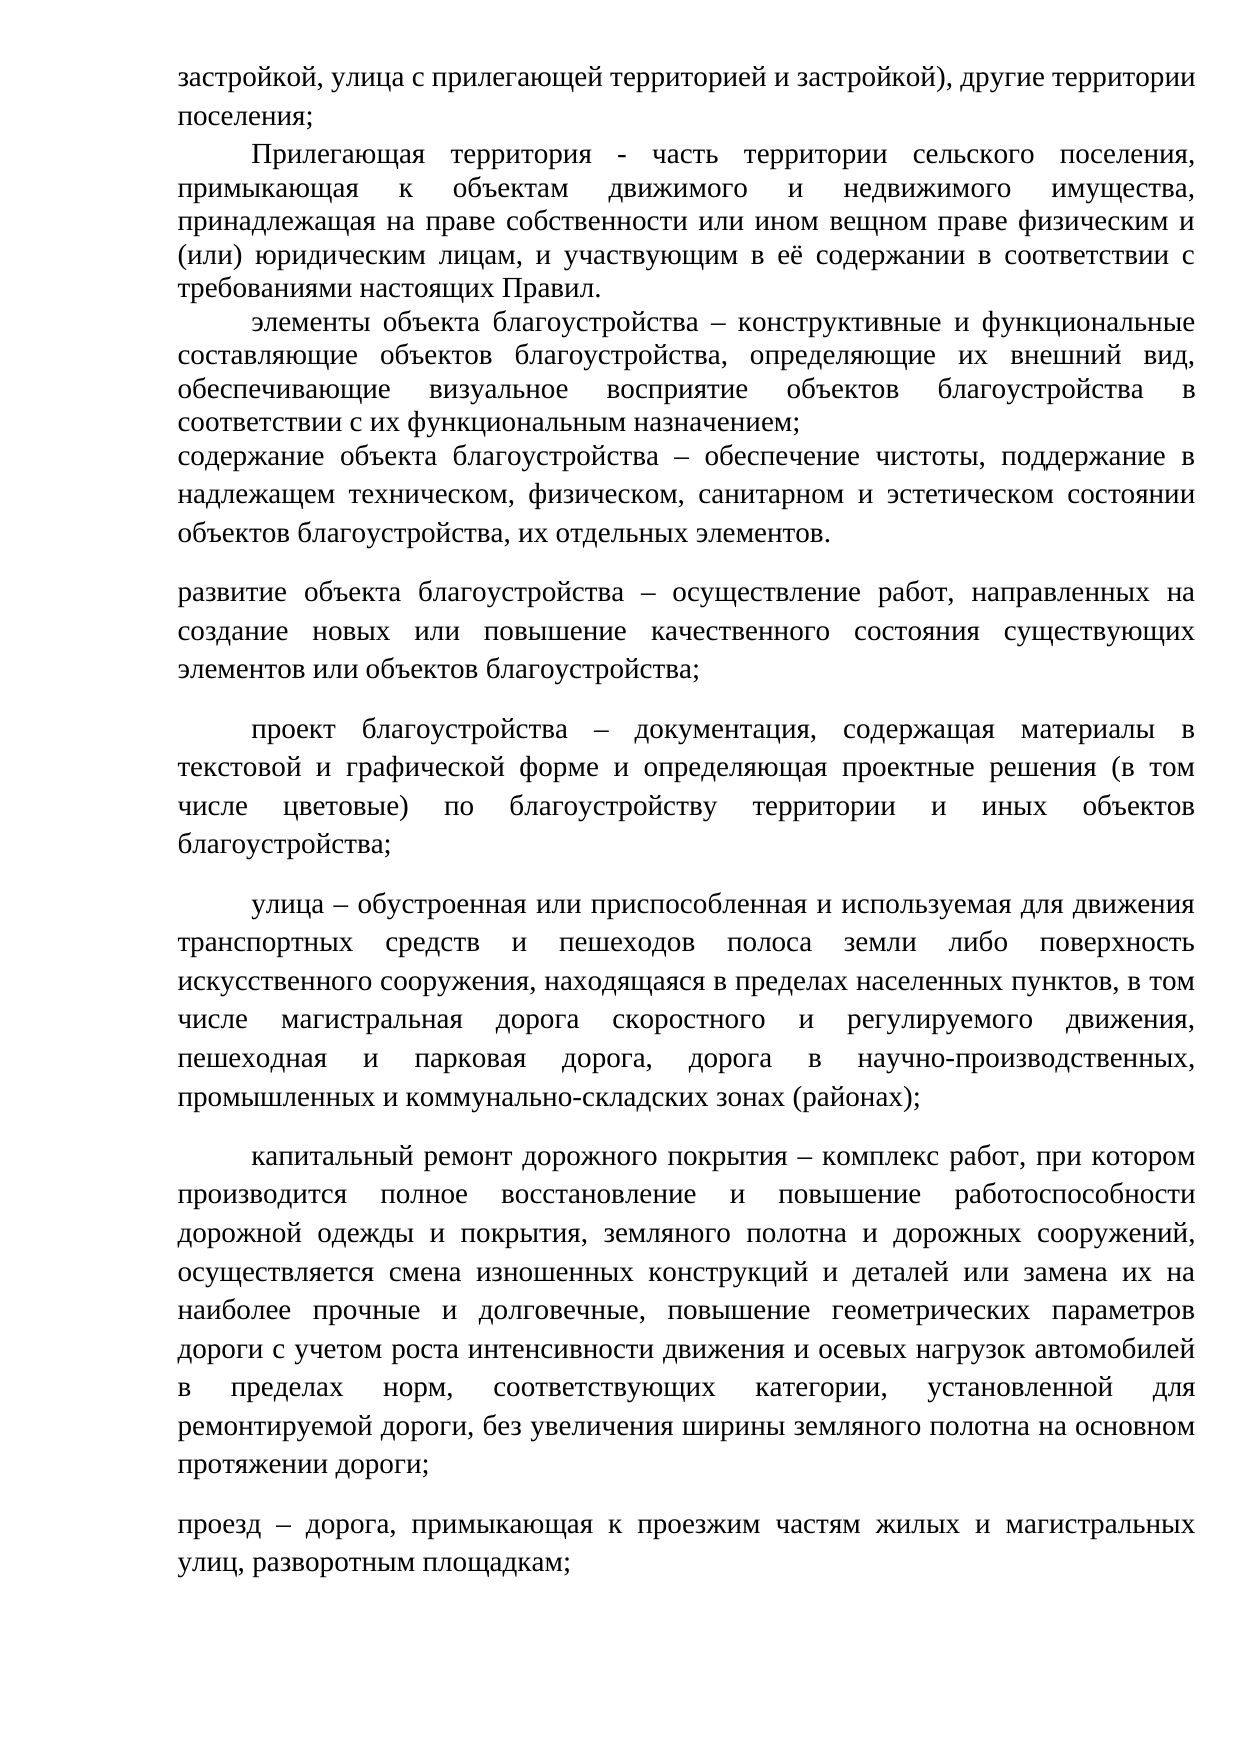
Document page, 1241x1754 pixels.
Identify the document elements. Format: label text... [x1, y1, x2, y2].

text элементы объекта благоустройства – конструктивные и функциональные составляющие объектов благоустройства, определяющие их внешний вид, обеспечивающие визуальное восприятие объектов благоустройства в соответствии с их функциональным назначением; [177, 304, 1196, 438]
text Прилегающая территория - часть территории сельского поселения, примыкающая к объектам движимого и недвижимого имущества, принадлежащая на праве собственности или ином вещном праве физическим и (или) юридическим лицам, и участвующим в её содержании в соответствии с требованиями настоящих Правил. [177, 136, 1196, 304]
text проект благоустройства – документация, содержащая материалы в текстовой и графической форме и определяющая проектные решения (в том числе цветовые) по благоустройству территории и иных объектов благоустройства; [177, 711, 1196, 860]
text улица – обустроенная или приспособленная и используемая для движения транспортных средств и пешеходов полоса земли либо поверхность искусственного сооружения, находящаяся в пределах населенных пунктов, в том числе магистральная дорога скоростного и регулируемого движения, пешеходная и парковая дорога, дорога в научно-производственных, промышленных и коммунально-складских зонах (районах); [177, 886, 1196, 1112]
text проезд – дорога, примыкающая к проезжим частям жилых и магистральных улиц, разворотным площадкам; [177, 1506, 1196, 1578]
text капитальный ремонт дорожного покрытия – комплекс работ, при котором производится полное восстановление и повышение работоспособности дорожной одежды и покрытия, земляного полотна и дорожных сооружений, осуществляется смена изношенных конструкций и деталей или замена их на наиболее прочные и долговечные, повышение геометрических параметров дороги с учетом роста интенсивности движения и осевых нагрузок автомобилей в пределах норм, соответствующих категории, установленной для ремонтируемой дороги, без увеличения ширины земляного полотна на основном протяжении дороги; [177, 1138, 1196, 1480]
text содержание объекта благоустройства – обеспечение чистоты, поддержание в надлежащем техническом, физическом, санитарном и эстетическом состоянии объектов благоустройства, их отдельных элементов. [177, 438, 1196, 549]
text развитие объекта благоустройства – осуществление работ, направленных на создание новых или повышение качественного состояния существующих элементов или объектов благоустройства; [177, 574, 1196, 685]
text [177, 59, 1196, 131]
